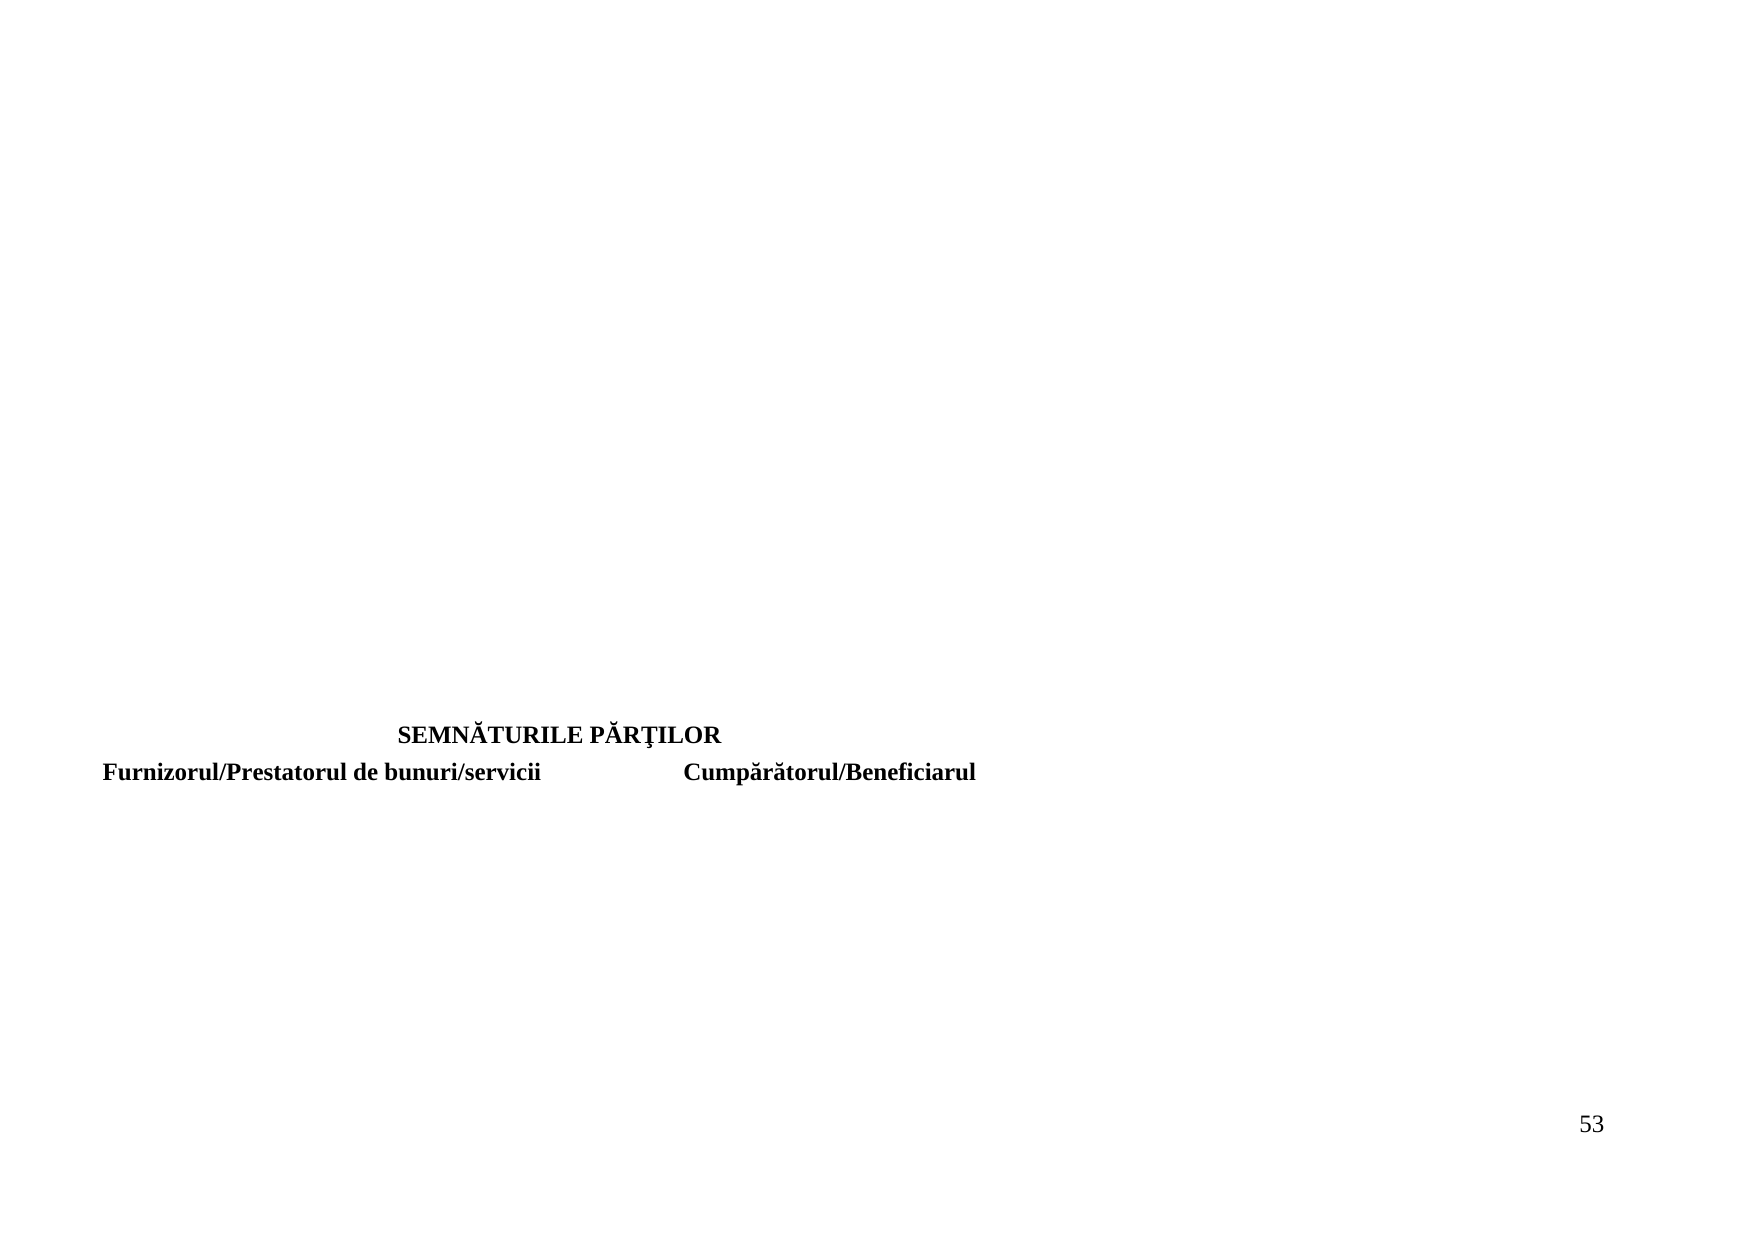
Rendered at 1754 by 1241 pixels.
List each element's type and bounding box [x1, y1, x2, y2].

table_header [30, 104, 1089, 1078]
